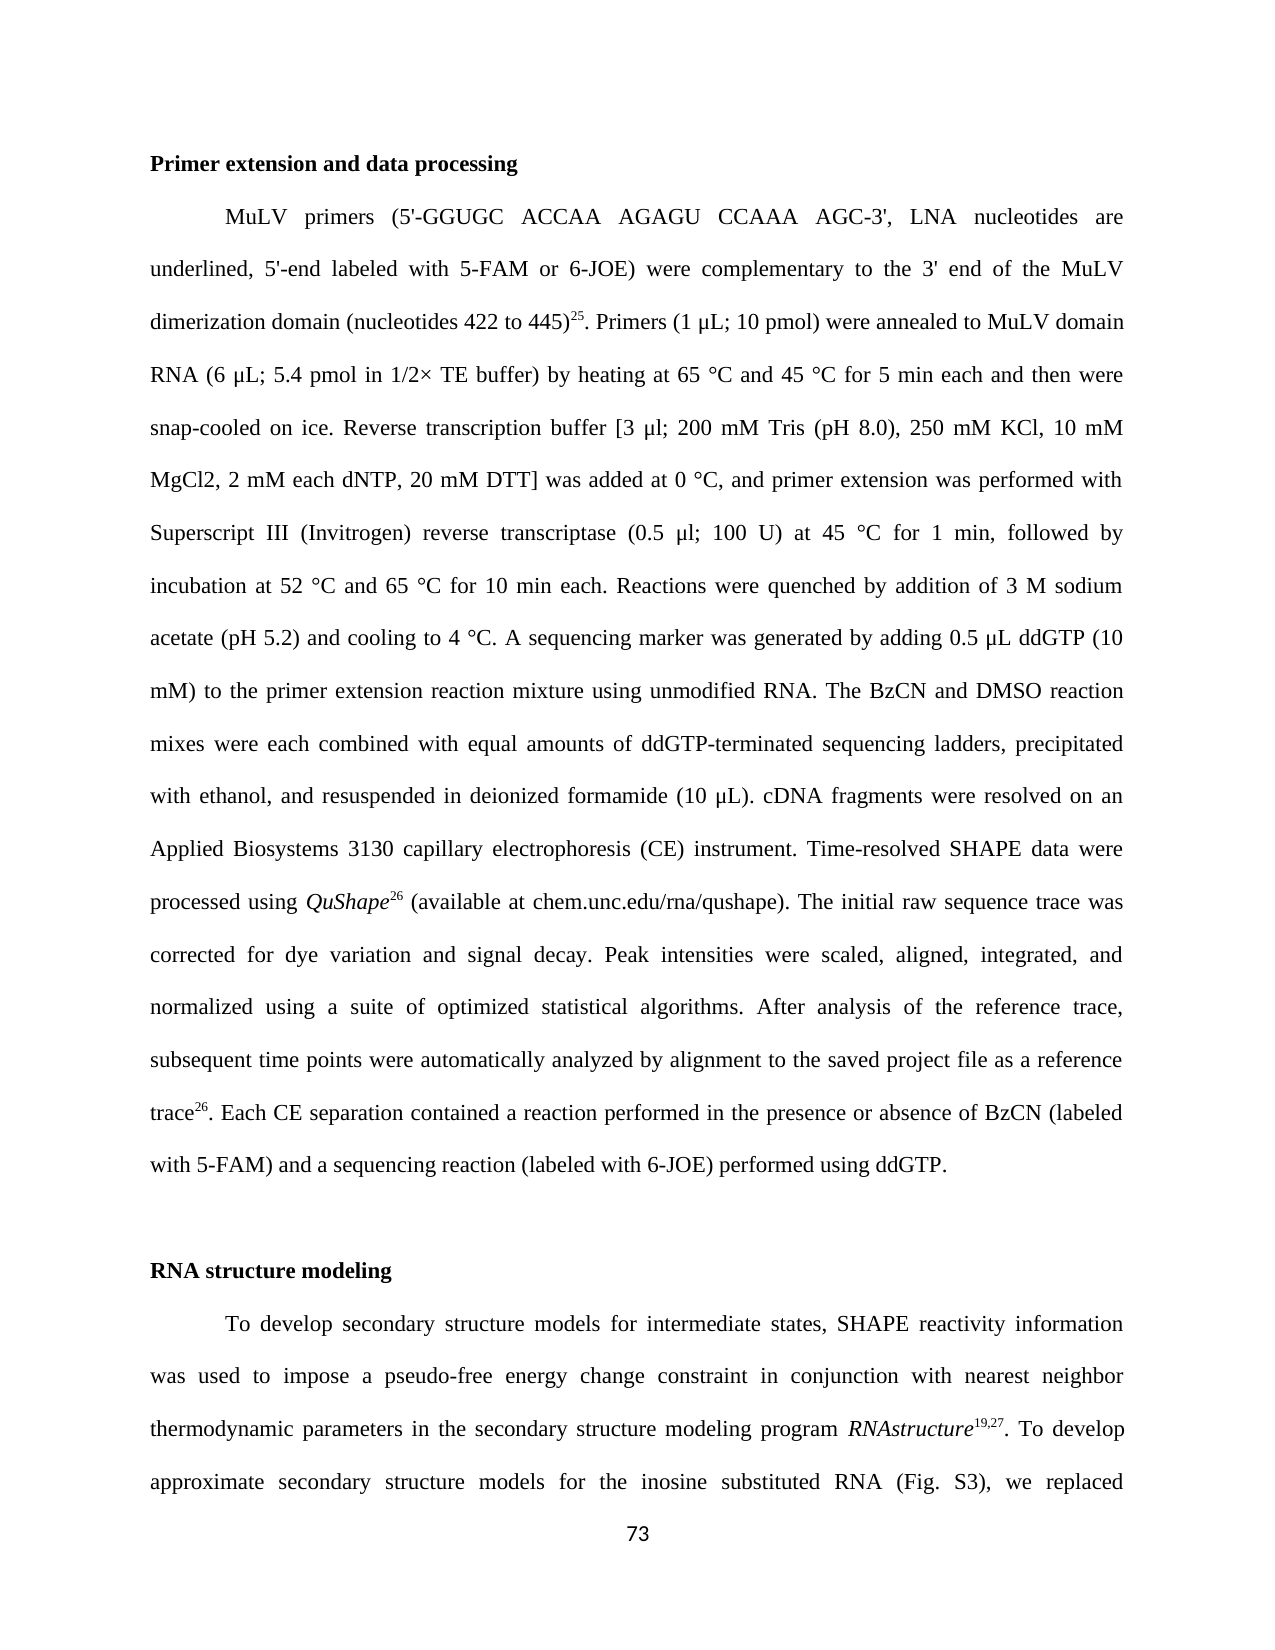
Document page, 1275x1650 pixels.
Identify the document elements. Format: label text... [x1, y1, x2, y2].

text RNA structure modeling [150, 1257, 1125, 1283]
text Primer extension and data processing [150, 150, 1125, 176]
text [150, 1309, 1125, 1494]
text MuLV primers (5'-GGUGC ACCAA AGAGU CCAAA AGC-3', LNA nucleotides are underlined, 5'-end labeled with 5-FAM or 6-JOE) were complementary to the 3' end of the MuLV dimerization domain (nucleotides 422 to 445)25. Primers (1 μL; 10 pmol) were annealed to MuLV domain RNA (6 μL; 5.4 pmol in 1/2× TE buffer) by heating at 65 °C and 45 °C for 5 min each and then were snap-cooled on ice. Reverse transcription buffer [3 μl; 200 mM Tris (pH 8.0), 250 mM KCl, 10 mM MgCl2, 2 mM each dNTP, 20 mM DTT] was added at 0 °C, and primer extension was performed with Superscript III (Invitrogen) reverse transcriptase (0.5 μl; 100 U) at 45 °C for 1 min, followed by incubation at 52 °C and 65 °C for 10 min each. Reactions were quenched by addition of 3 M sodium acetate (pH 5.2) and cooling to 4 °C. A sequencing marker was generated by adding 0.5 μL ddGTP (10 mM) to the primer extension reaction mixture using unmodified RNA. The BzCN and DMSO reaction mixes were each combined with equal amounts of ddGTP-terminated sequencing ladders, precipitated with ethanol, and resuspended in deionized formamide (10 μL). cDNA fragments were resolved on an Applied Biosystems 3130 capillary electrophoresis (CE) instrument. Time-resolved SHAPE data were processed using QuShape26 (available at chem.unc.edu/rna/qushape). The initial raw sequence trace was corrected for dye variation and signal decay. Peak intensities were scaled, aligned, integrated, and normalized using a suite of optimized statistical algorithms. After analysis of the reference trace, subsequent time points were automatically analyzed by alignment to the saved project file as a reference trace26. Each CE separation contained a reaction performed in the presence or absence of BzCN (labeled with 5-FAM) and a sequencing reaction (labeled with 6-JOE) performed using ddGTP. [150, 203, 1125, 1178]
